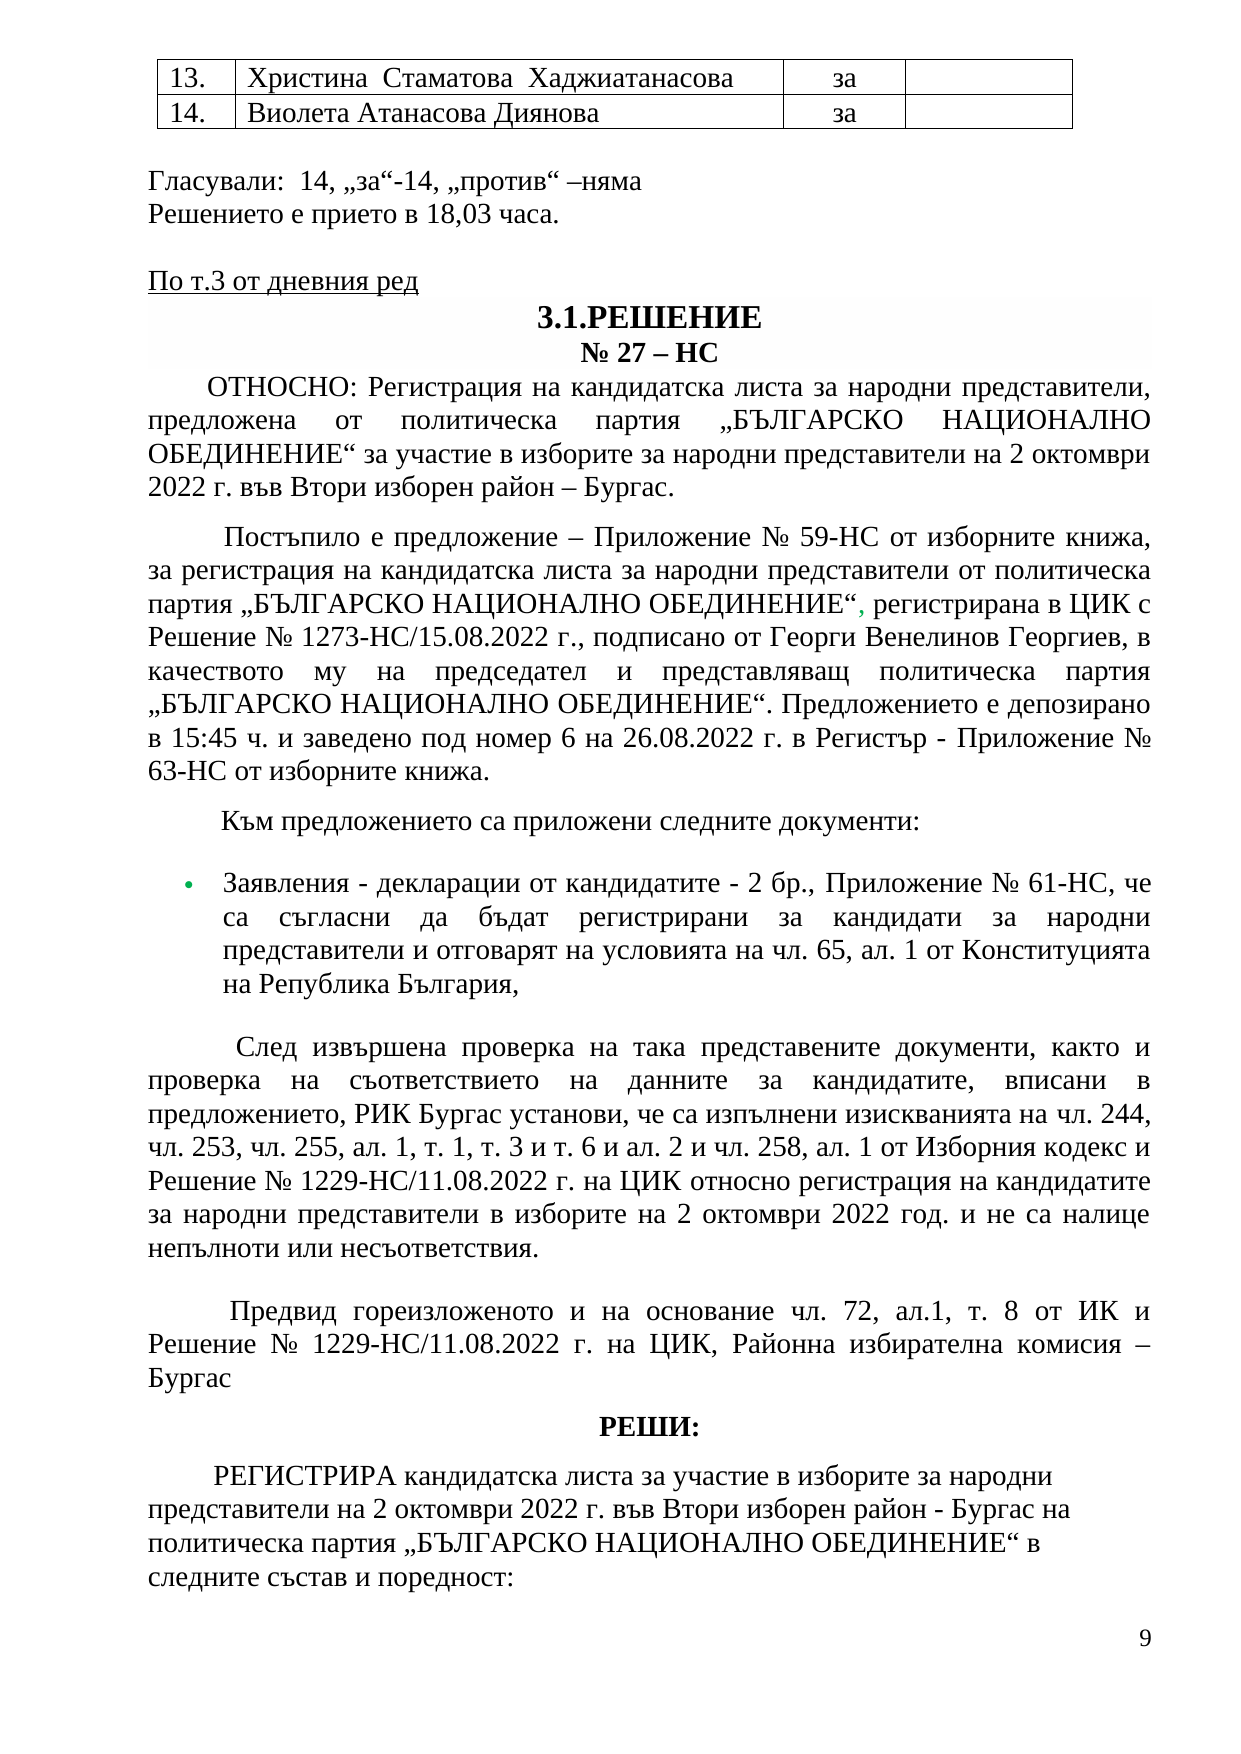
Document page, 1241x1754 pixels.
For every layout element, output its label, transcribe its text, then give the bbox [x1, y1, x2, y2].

text По т.3 от дневния ред [148, 263, 1152, 297]
text 3.1.РЕШЕНИЕ [148, 297, 1152, 335]
table_cell за [784, 60, 905, 94]
text Постъпило е предложение – Приложение № 59-НС от изборните книжа, за регистрация на кандидатска листа за народни представители от политическа партия „БЪЛГАРСКО НАЦИОНАЛНО ОБЕДИНЕНИЕ“, регистрирана в ЦИК с Решение № 1273-НС/15.08.2022 г., подписано от Георги Венелинов Георгиев, в качеството му на председател и представляващ политическа партия „БЪЛГАРСКО НАЦИОНАЛНО ОБЕДИНЕНИЕ“. Предложението е депозирано в 15:45 ч. и заведено под номер 6 на 26.08.2022 г. в Регистър - Приложение № 63-НС от изборните книжа. [148, 519, 1152, 787]
text Предвид гореизложеното и на основание чл. 72, ал.1, т. 8 от ИК и Решение № 1229-НС/11.08.2022 г. на ЦИК, Районна избирателна комисия – Бургас [148, 1293, 1152, 1393]
text РЕШИ: [148, 1409, 1152, 1442]
text Решението е прието в 18,03 часа. [148, 196, 1152, 230]
text РЕГИСТРИРА кандидатска листа за участие в изборите за народни представители на 2 октомври 2022 г. във Втори изборен район - Бургас на политическа партия „БЪЛГАРСКО НАЦИОНАЛНО ОБЕДИНЕНИЕ“ в следните състав и поредност: [148, 1458, 1152, 1592]
list Заявления - декларации от кандидатите - 2 бр., Приложение № 61-НС, че са съгласни да бъдат регистрирани за кандидати за народни представители и отговарят на условията на чл. 65, ал. 1 от Конституцията на Република България, [185, 865, 1152, 999]
text Към предложението са приложени следните документи: [148, 803, 1152, 836]
table_cell за [784, 95, 905, 128]
text ОТНОСНО: Регистрация на кандидатска листа за народни представители, предложена от политическа партия „БЪЛГАРСКО НАЦИОНАЛНО ОБЕДИНЕНИЕ“ за участие в изборите за народни представители на 2 октомври 2022 г. във втори изборен район – Бургас. [148, 369, 1152, 503]
table_cell [906, 60, 1072, 94]
table_cell 13. [158, 60, 235, 94]
text Гласували: 14, „за“-14, „против“ –няма [148, 163, 1152, 196]
text След извършена проверка на така представените документи, както и проверка на съответствието на данните за кандидатите, вписани в предложението, РИК Бургас установи, че са изпълнени изискванията на чл. 244, чл. 253, чл. 255, ал. 1, т. 1, т. 3 и т. 6 и ал. 2 и чл. 258, ал. 1 от Изборния кодекс и Решение № 1229-НС/11.08.2022 г. на ЦИК относно регистрация на кандидатите за народни представители в изборите на 2 октомври 2022 год. и не са налице непълноти или несъответствия. [148, 1029, 1152, 1263]
table_cell 14. [158, 95, 235, 128]
table_cell Христина Стаматова Хаджиатанасова [236, 60, 783, 94]
text № 27 – НС [148, 335, 1152, 369]
table_cell Виолета Атанасова Диянова [236, 95, 783, 128]
table_cell [906, 95, 1072, 128]
